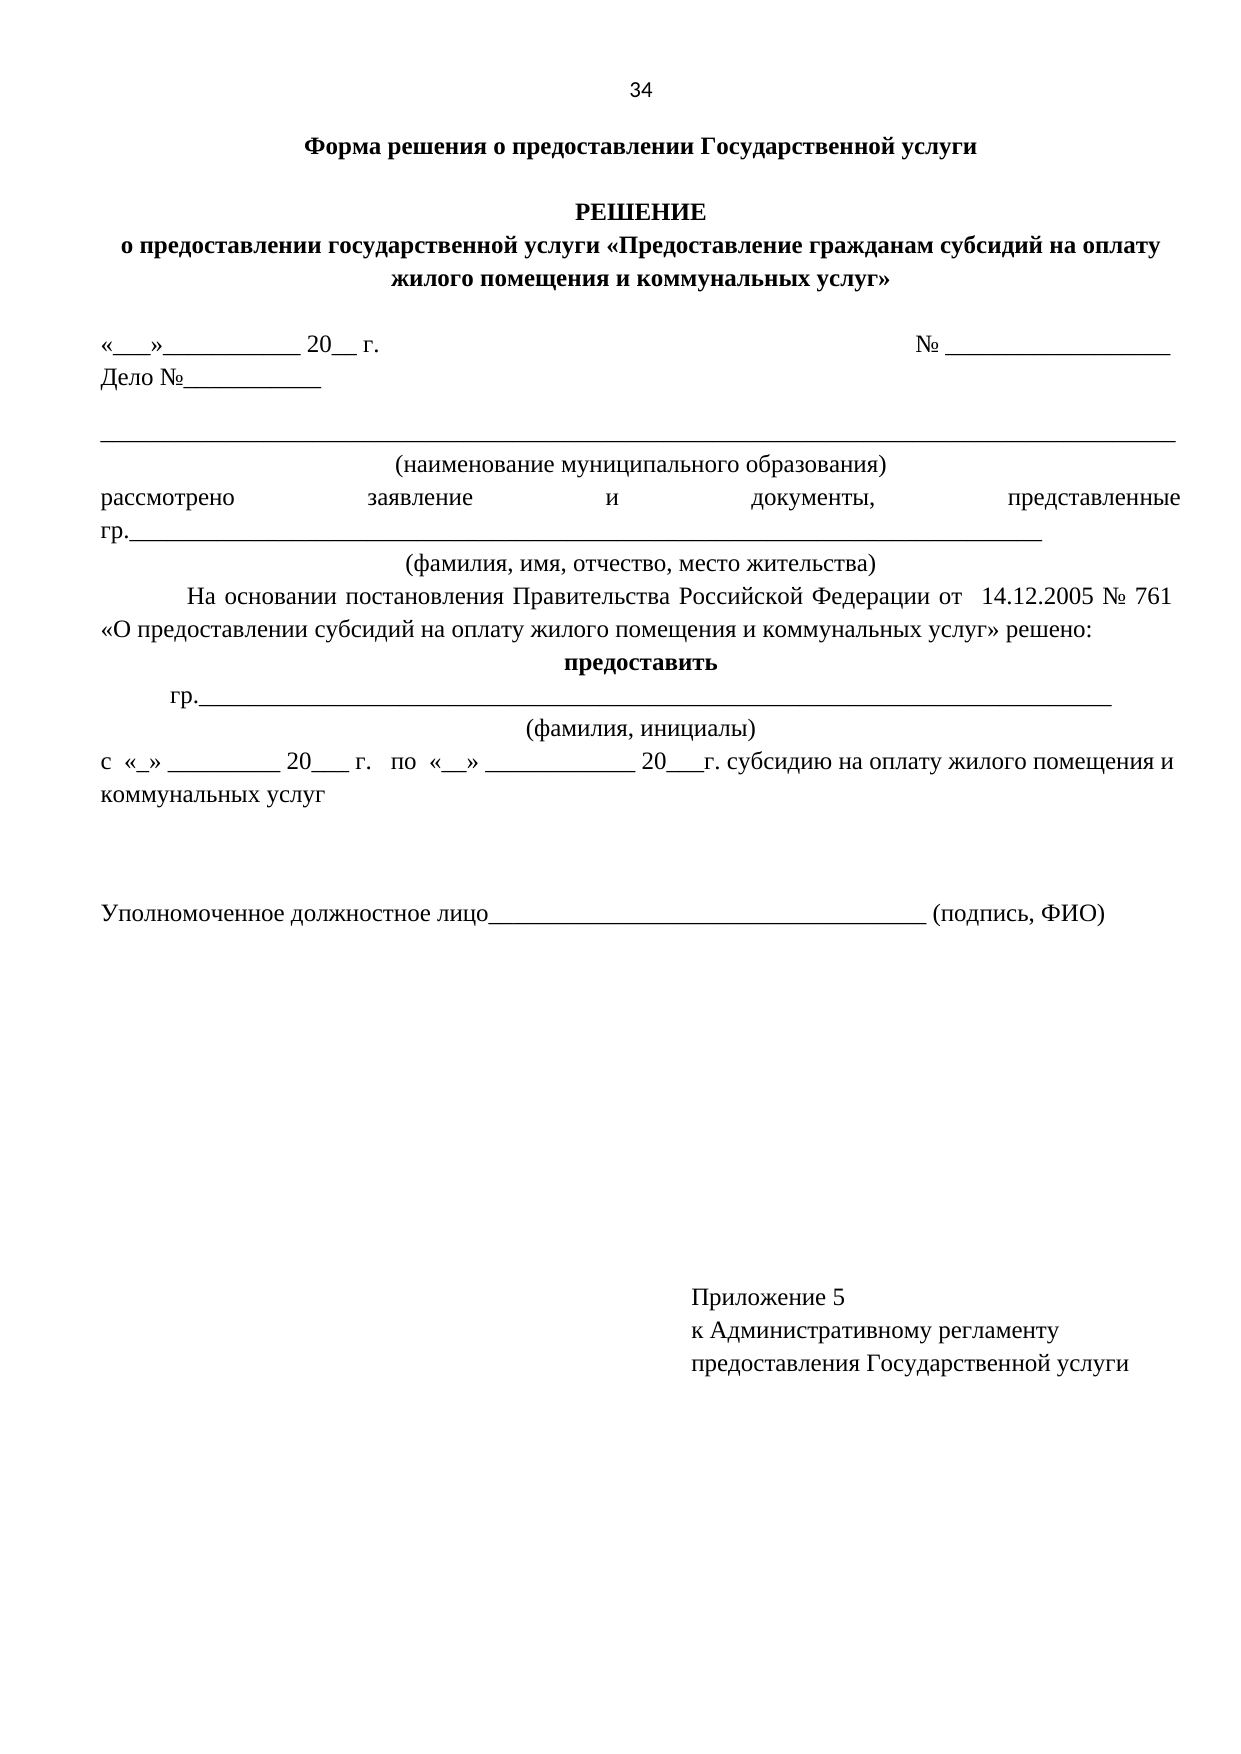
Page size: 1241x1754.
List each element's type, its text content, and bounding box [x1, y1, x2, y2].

text к Административному регламенту предоставления Государственной услуги [691, 1315, 1181, 1377]
text (фамилия, инициалы) [100, 713, 1181, 742]
text рассмотрено заявление и документы, представленные гр._________________________________________________________________________ [100, 482, 1181, 544]
text о предоставлении государственной услуги «Предоставление гражданам субсидий на оплату жилого помещения и коммунальных услуг» [100, 230, 1181, 292]
text предоставить [100, 647, 1181, 676]
text Уполномоченное должностное лицо___________________________________ (подпись, ФИО) [100, 898, 1181, 927]
text РЕШЕНИЕ [100, 197, 1181, 226]
text с «_» _________ 20___ г. по «__» ____________ 20___г. субсидию на оплату жилого помещения и коммунальных услуг [100, 746, 1181, 808]
text Приложение 5 [691, 1282, 1181, 1311]
text Форма решения о предоставлении Государственной услуги [100, 131, 1181, 160]
text ______________________________________________________________________________________ [100, 416, 1181, 445]
text На основании постановления Правительства Российской Федерации от 14.12.2005 № 761 «О предоставлении субсидий на оплату жилого помещения и коммунальных услуг» решено: [100, 581, 1181, 643]
text Дело №___________ [100, 362, 1181, 391]
text (фамилия, имя, отчество, место жительства) [100, 548, 1181, 577]
text гр._________________________________________________________________________ [100, 680, 1181, 709]
text «___»___________ 20__ г. № __________________ [100, 329, 1181, 358]
text (наименование муниципального образования) [100, 449, 1181, 478]
